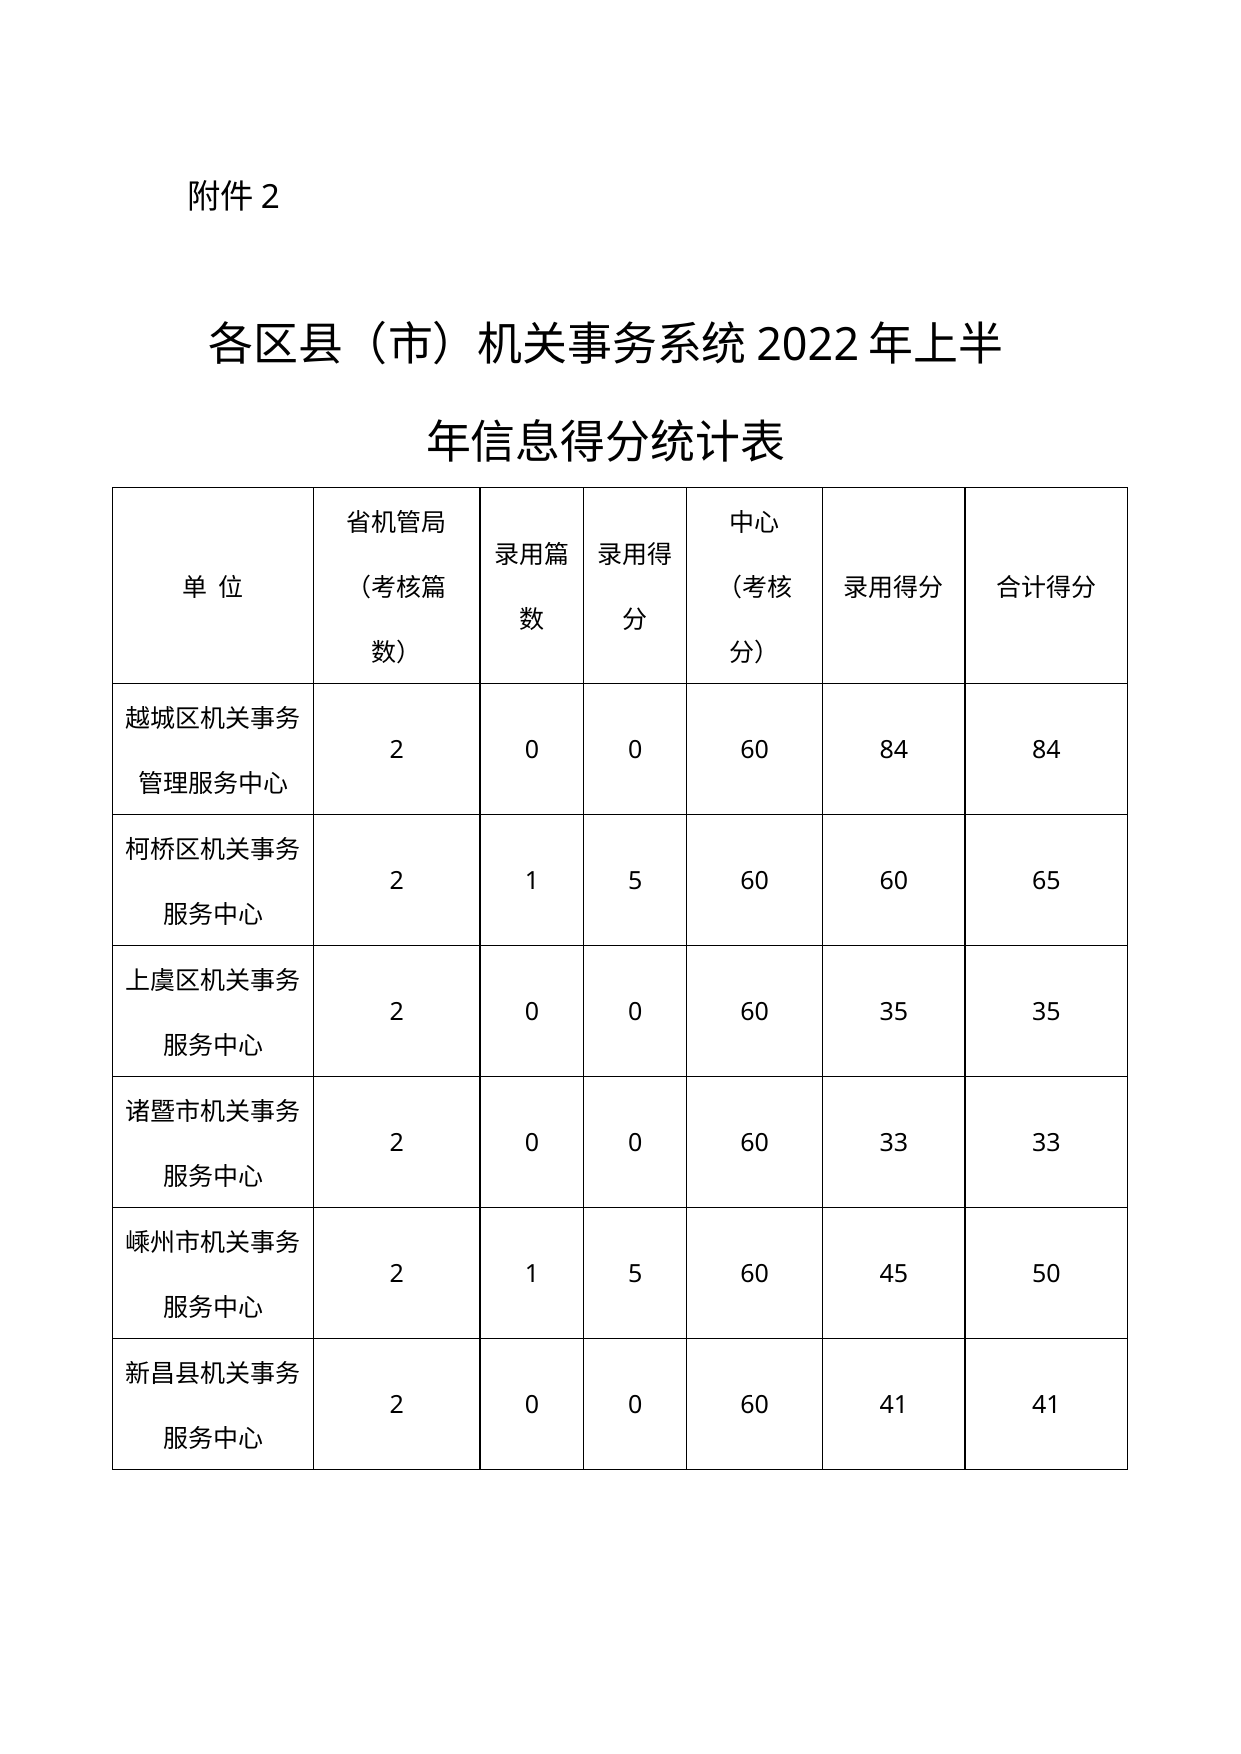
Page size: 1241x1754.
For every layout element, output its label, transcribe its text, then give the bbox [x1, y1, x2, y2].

table_cell 0 [584, 1339, 686, 1469]
table_cell 柯桥区机关事务服务中心 [113, 815, 313, 945]
table_cell 45 [823, 1208, 964, 1338]
table_cell 2 [314, 1339, 479, 1469]
table_cell 35 [966, 946, 1127, 1076]
table_cell 新昌县机关事务服务中心 [113, 1339, 313, 1469]
table_cell 60 [687, 815, 822, 945]
table_cell 33 [966, 1077, 1127, 1207]
table_cell 84 [823, 684, 964, 814]
table_cell 0 [584, 684, 686, 814]
table_header 省机管局 （考核篇数） [314, 488, 479, 683]
table_header 单 位 [113, 488, 313, 683]
table_cell 0 [584, 1077, 686, 1207]
table_cell 越城区机关事务管理服务中心 [113, 684, 313, 814]
table_cell 35 [823, 946, 964, 1076]
table_cell 41 [823, 1339, 964, 1469]
table_cell 65 [966, 815, 1127, 945]
table_cell 60 [823, 815, 964, 945]
table_cell 1 [481, 1208, 583, 1338]
table_cell 60 [687, 946, 822, 1076]
table_cell 嵊州市机关事务服务中心 [113, 1208, 313, 1338]
table_cell 33 [823, 1077, 964, 1207]
table_header 录用得分 [584, 488, 686, 683]
table_cell 60 [687, 684, 822, 814]
table_cell 60 [687, 1339, 822, 1469]
table_cell 2 [314, 946, 479, 1076]
table_cell 2 [314, 684, 479, 814]
table_header 录用得分 [823, 488, 964, 683]
table_header 录用篇数 [481, 488, 583, 683]
table_cell 2 [314, 1208, 479, 1338]
text 附件2 [187, 162, 1024, 227]
table_cell 0 [584, 946, 686, 1076]
table_cell 60 [687, 1077, 822, 1207]
table_cell 2 [314, 815, 479, 945]
table_cell 2 [314, 1077, 479, 1207]
table_header 中心 （考核分） [687, 488, 822, 683]
table_cell 诸暨市机关事务服务中心 [113, 1077, 313, 1207]
table_cell 0 [481, 1339, 583, 1469]
table_cell 60 [687, 1208, 822, 1338]
text 各区县（市）机关事务系统2022年上半年信息得分统计表 [187, 292, 1024, 487]
table_cell 41 [966, 1339, 1127, 1469]
table_cell 上虞区机关事务服务中心 [113, 946, 313, 1076]
table_cell 0 [481, 1077, 583, 1207]
table_cell 0 [481, 684, 583, 814]
table_cell 5 [584, 815, 686, 945]
table_cell 50 [966, 1208, 1127, 1338]
table_cell 0 [481, 946, 583, 1076]
table_cell 84 [966, 684, 1127, 814]
table_header 合计得分 [966, 488, 1127, 683]
table_cell 5 [584, 1208, 686, 1338]
table_cell 1 [481, 815, 583, 945]
